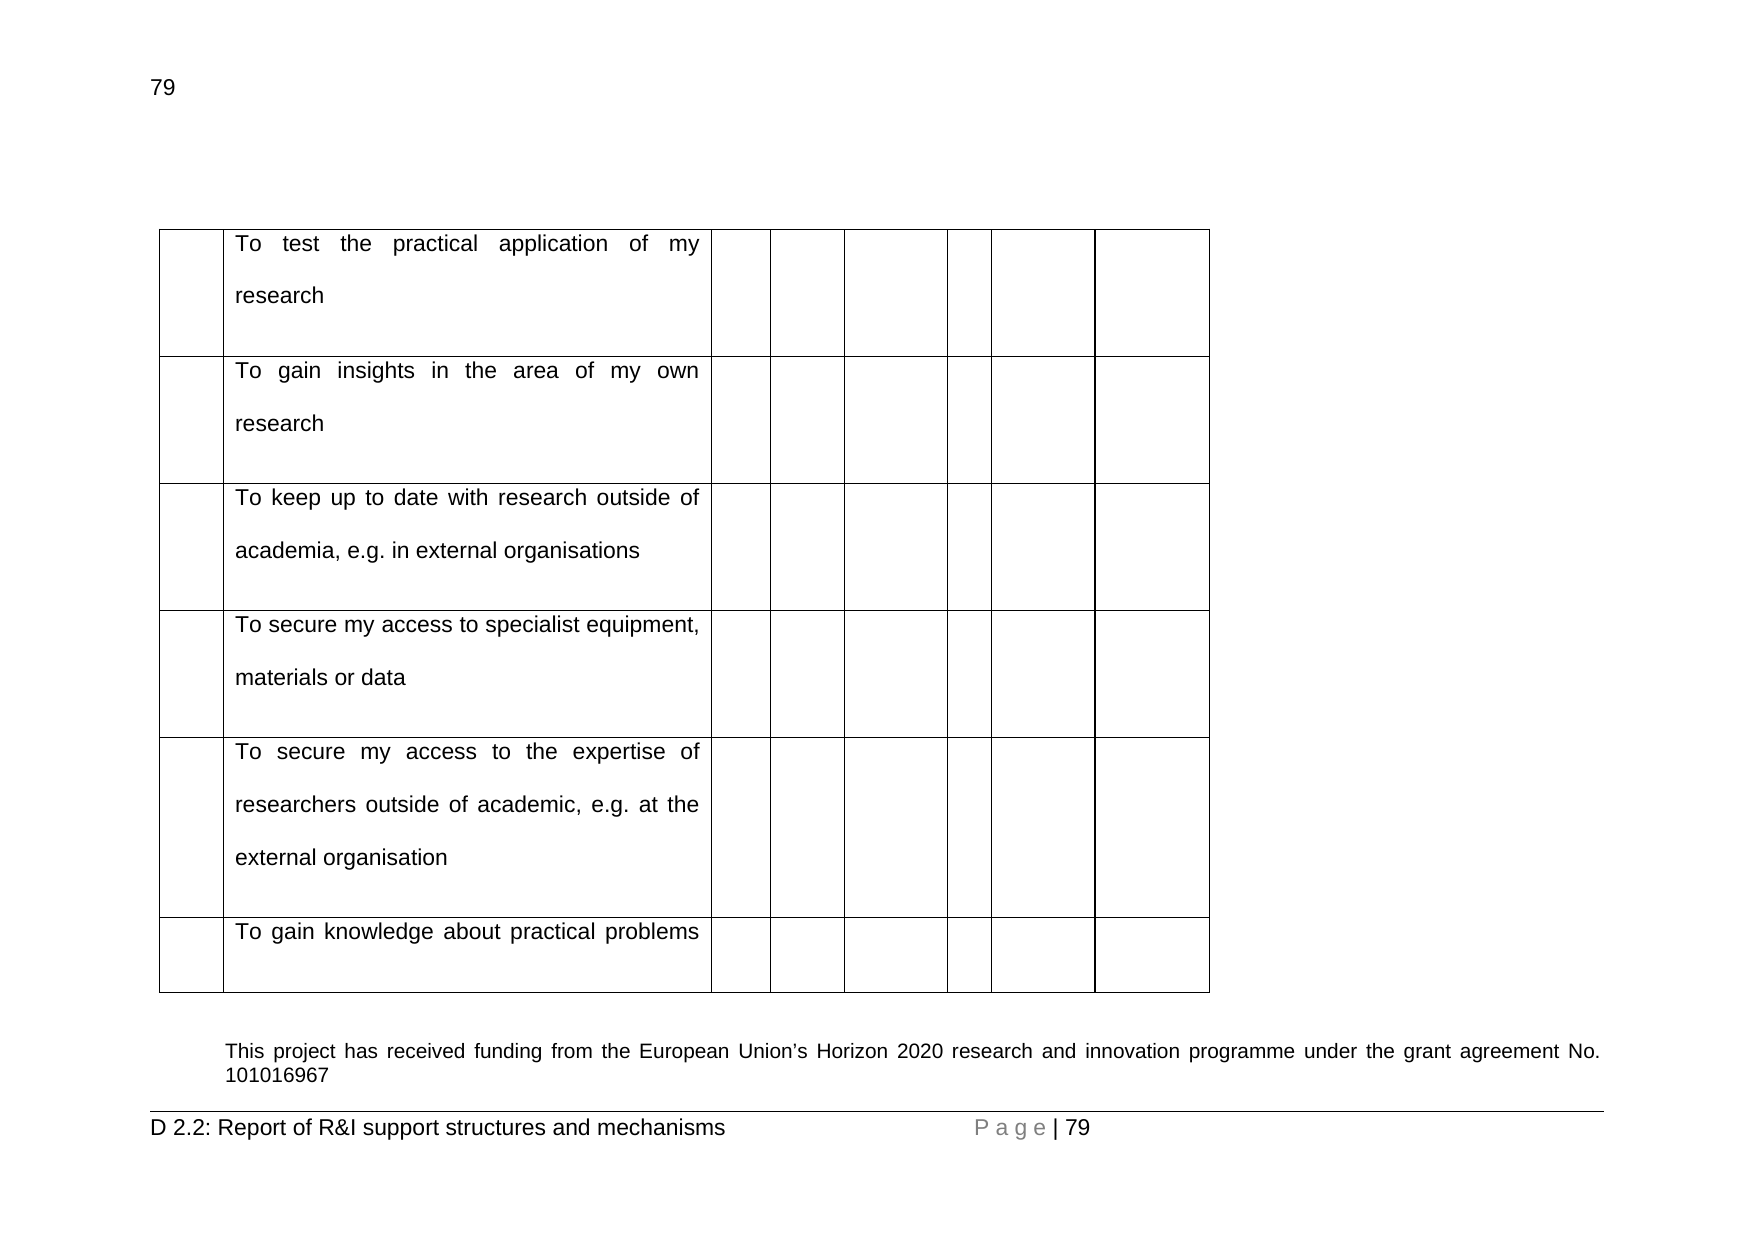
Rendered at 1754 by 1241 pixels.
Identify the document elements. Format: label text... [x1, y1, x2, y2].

table_cell [771, 611, 844, 737]
table_cell [948, 611, 991, 737]
table_cell [845, 230, 947, 356]
table_cell To keep up to date with research outside of academia, e.g. in external organisations [224, 484, 711, 610]
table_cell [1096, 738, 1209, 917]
table_cell [992, 484, 1094, 610]
table_cell [845, 611, 947, 737]
table_cell [160, 484, 223, 610]
table_cell [771, 484, 844, 610]
table_cell To test the practical application of my research [224, 230, 711, 356]
table_cell [845, 357, 947, 483]
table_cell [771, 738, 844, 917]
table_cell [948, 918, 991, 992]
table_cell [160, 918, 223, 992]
table_cell [712, 738, 770, 917]
table_cell [160, 738, 223, 917]
table_cell [1096, 611, 1209, 737]
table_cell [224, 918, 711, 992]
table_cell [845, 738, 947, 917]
table_cell [160, 357, 223, 483]
table_cell [1096, 230, 1209, 356]
table_cell [771, 357, 844, 483]
table_cell [992, 611, 1094, 737]
table_cell To secure my access to specialist equipment, materials or data [224, 611, 711, 737]
table_cell [771, 230, 844, 356]
table_cell [1096, 357, 1209, 483]
table_cell [712, 230, 770, 356]
table_cell [1096, 484, 1209, 610]
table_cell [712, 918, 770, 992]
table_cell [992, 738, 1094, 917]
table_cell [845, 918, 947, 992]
table_cell [948, 484, 991, 610]
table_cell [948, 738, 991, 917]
table_cell [845, 484, 947, 610]
table_cell [948, 230, 991, 356]
table_cell To secure my access to the expertise of researchers outside of academic, e.g. at the external organisation [224, 738, 711, 917]
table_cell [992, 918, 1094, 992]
table_cell [712, 611, 770, 737]
table_cell [992, 230, 1094, 356]
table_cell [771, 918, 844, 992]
table_cell [992, 357, 1094, 483]
table_cell To gain insights in the area of my own research [224, 357, 711, 483]
table_cell [712, 484, 770, 610]
table_cell [160, 230, 223, 356]
table_cell [948, 357, 991, 483]
table_cell [160, 611, 223, 737]
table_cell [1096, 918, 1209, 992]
table_cell [712, 357, 770, 483]
